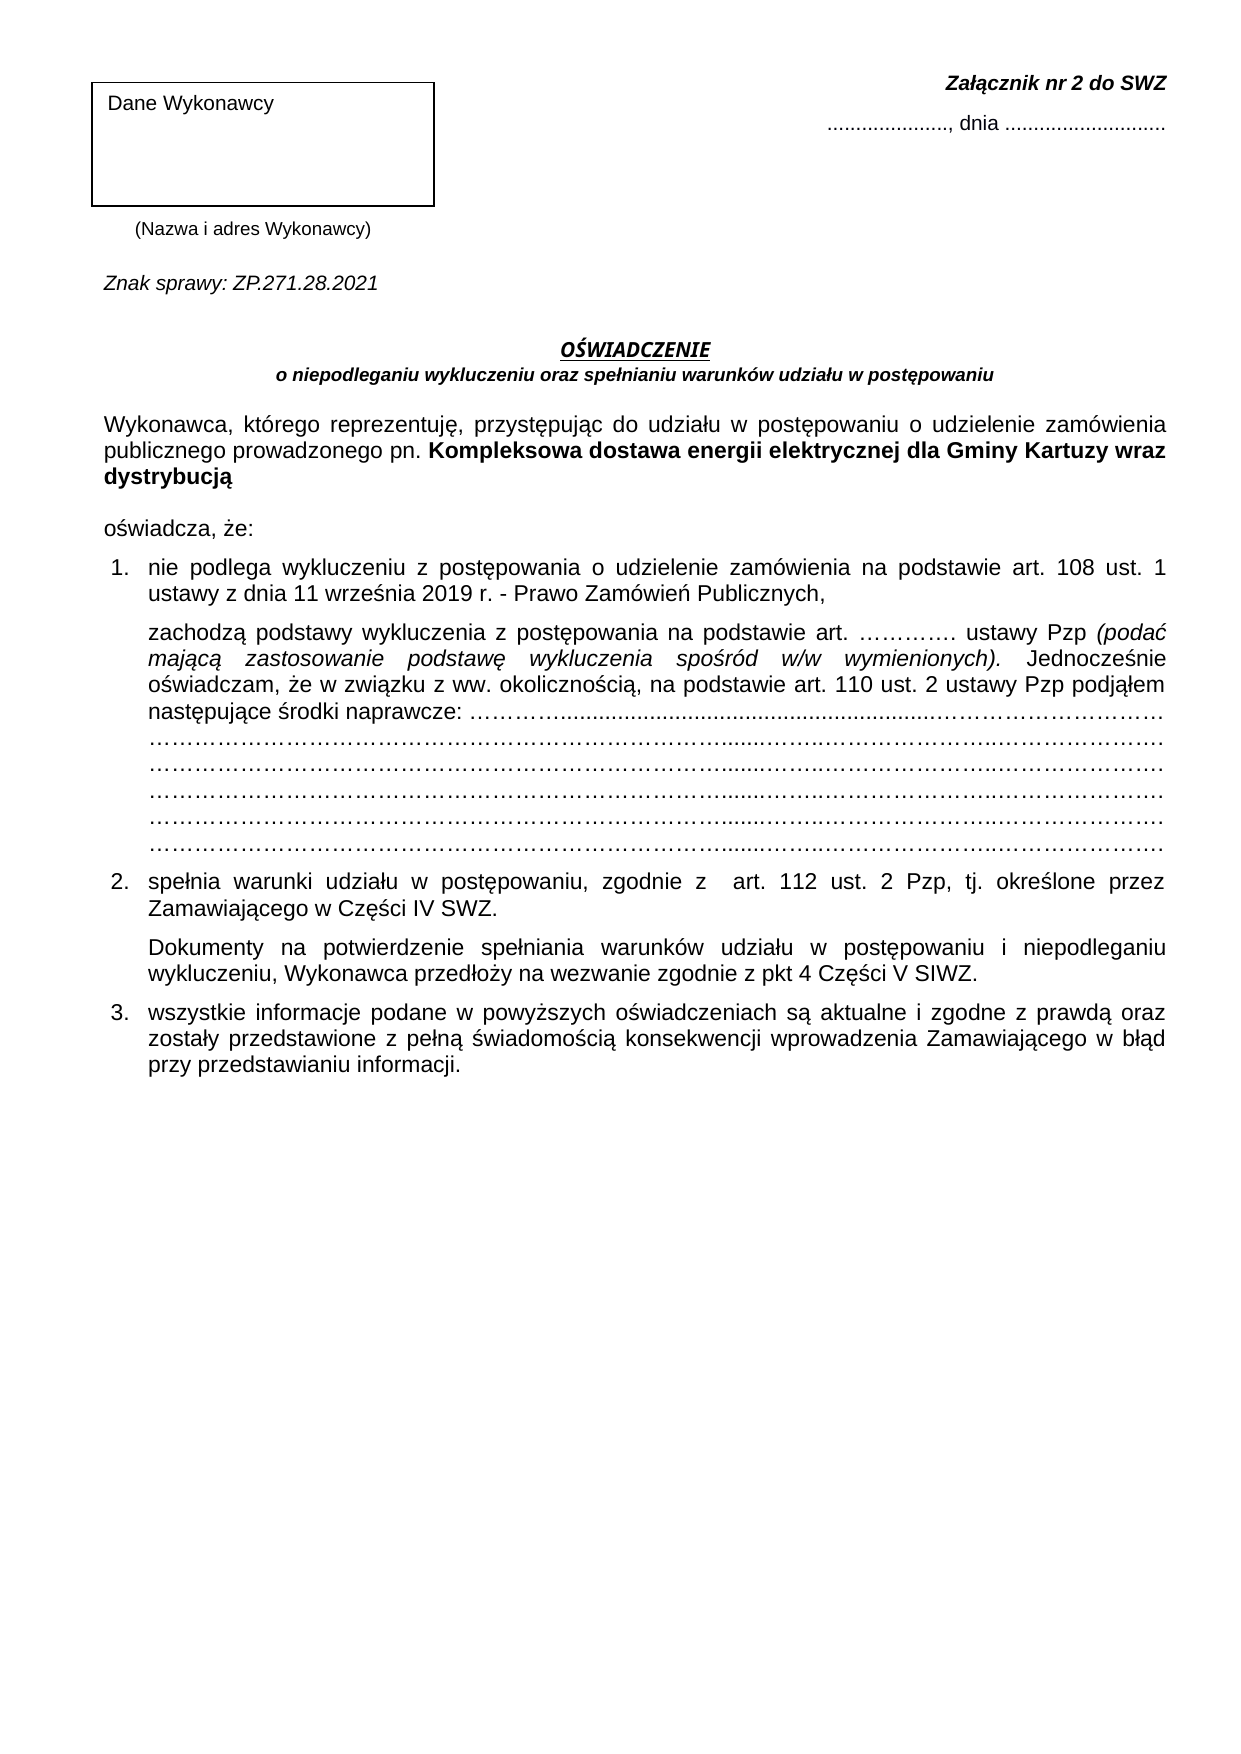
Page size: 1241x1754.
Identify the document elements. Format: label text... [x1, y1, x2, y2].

list wszystkie informacje podane w powyższych oświadczeniach są aktualne i zgodne z prawdą oraz zostały przedstawione z pełną świadomością konsekwencji wprowadzenia Zamawiającego w błąd przy przedstawianiu informacji. [110, 999, 1167, 1078]
text ………………………………………………………………….......……..…………………..…………………. [148, 829, 1167, 856]
text OŚWIADCZENIE [103, 336, 1167, 364]
subtitle ....................., dnia ............................ [435, 111, 1167, 135]
text o niepodleganiu wykluczeniu oraz spełnianiu warunków udziału w postępowaniu [103, 364, 1167, 386]
text ………………………………………………………………….......……..…………………..…………………. [148, 803, 1167, 829]
text (Nazwa i adres Wykonawcy) [103, 217, 1167, 239]
text ………………………………………………………………….......……..…………………..…………………. [148, 750, 1167, 777]
list spełnia warunki udziału w postępowaniu, zgodnie z art. 112 ust. 2 Pzp, tj. określone przez Zamawiającego w Części IV SWZ. [110, 868, 1167, 921]
text Wykonawca, którego reprezentuję, przystępując do udziału w postępowaniu o udzielenie zamówienia publicznego prowadzonego pn. Kompleksowa dostawa energii elektrycznej dla Gminy Kartuzy wraz dystrybucją [103, 411, 1167, 489]
text ………………………………………………………………….......……..…………………..…………………. [148, 777, 1167, 803]
subtitle Znak sprawy: ZP.271.28.2021 [103, 271, 1167, 295]
list nie podlega wykluczeniu z postępowania o udzielenie zamówienia na podstawie art. 108 ust. 1 ustawy z dnia 11 września 2019 r. - Prawo Zamówień Publicznych, [110, 553, 1167, 606]
text zachodzą podstawy wykluczenia z postępowania na podstawie art. …………. ustawy Pzp (podać mającą zastosowanie podstawę wykluczenia spośród w/w wymienionych). Jednocześnie oświadczam, że w związku z ww. okolicznością, na podstawie art. 110 ust. 2 ustawy Pzp podjąłem następujące środki naprawcze: …………...........................................................………………………… [148, 619, 1167, 724]
text Dokumenty na potwierdzenie spełniania warunków udziału w postępowaniu i niepodleganiu wykluczeniu, Wykonawca przedłoży na wezwanie zgodnie z pkt 4 Części V SIWZ. [148, 933, 1167, 986]
text oświadcza, że: [103, 514, 1167, 541]
text Załącznik nr 2 do SWZ [103, 71, 1167, 95]
text ………………………………………………………………….......……..…………………..…………………. [148, 724, 1167, 750]
